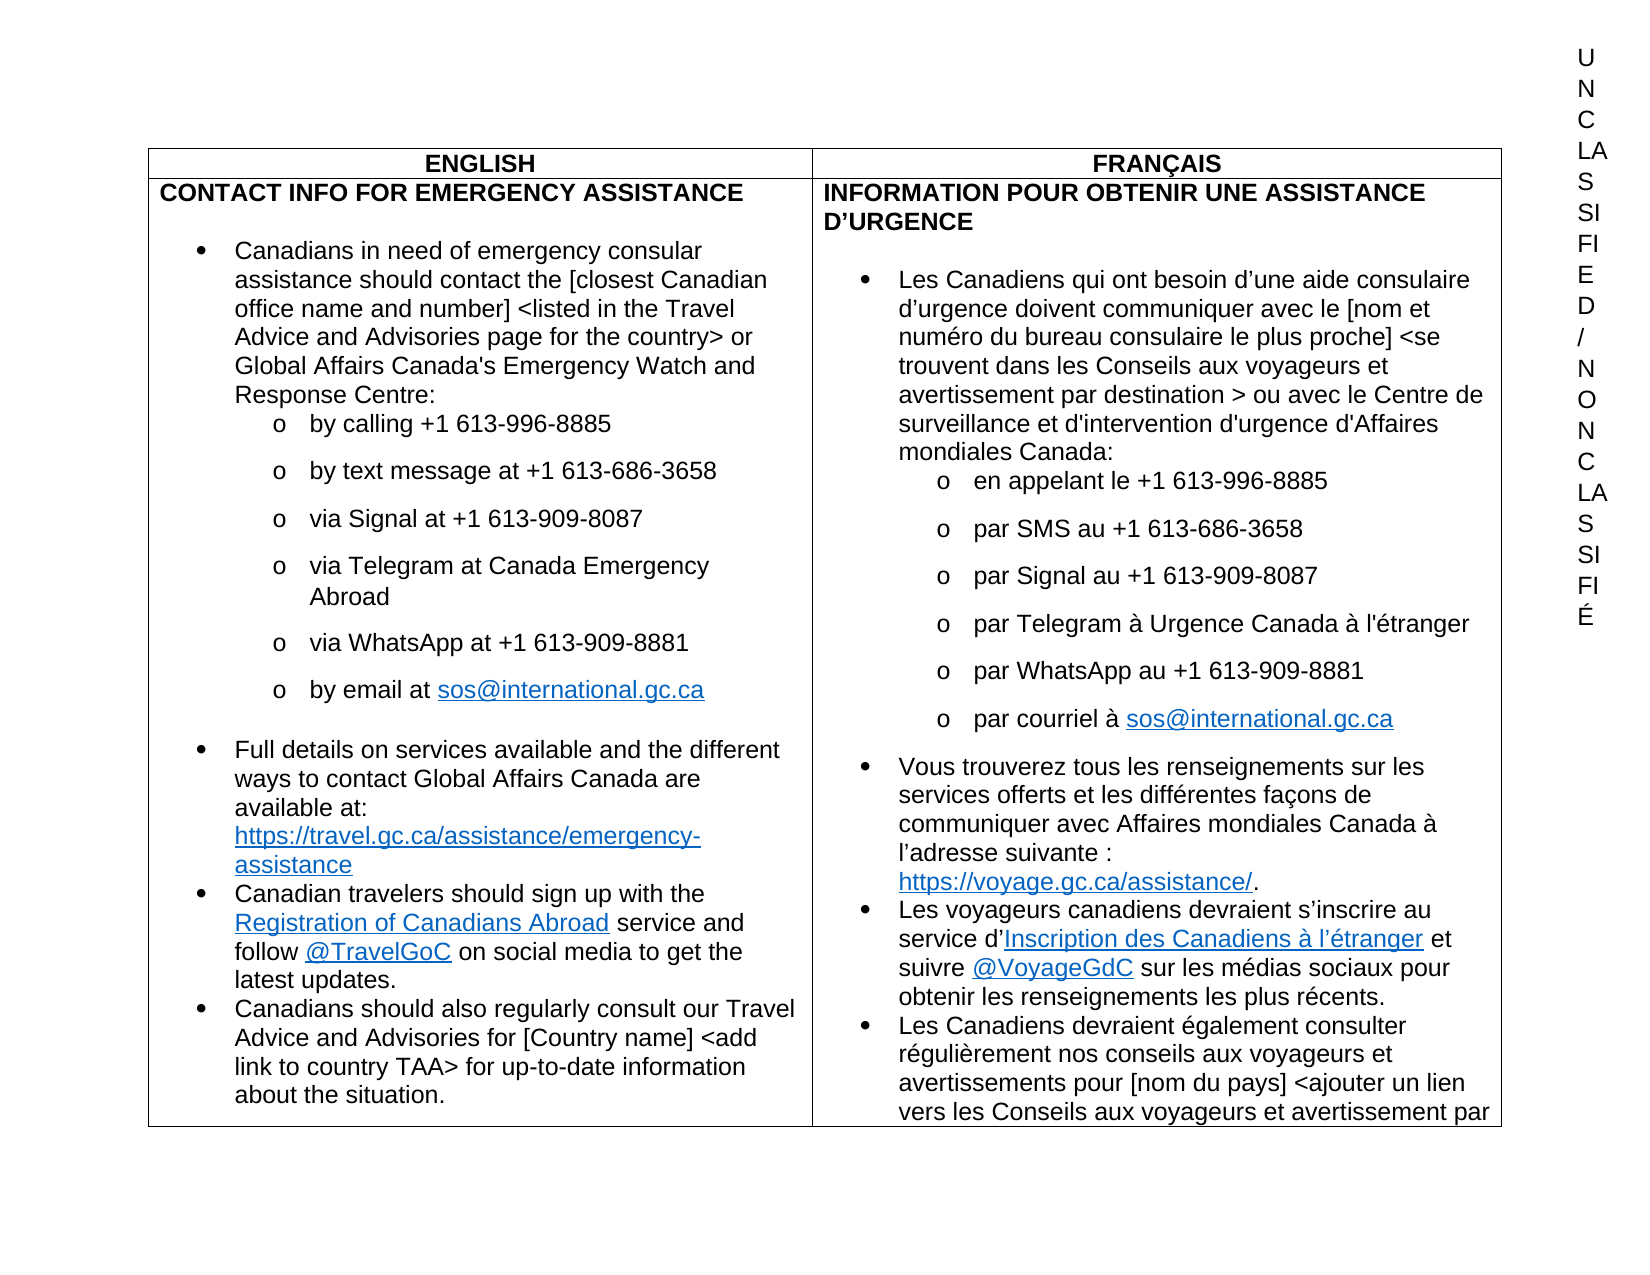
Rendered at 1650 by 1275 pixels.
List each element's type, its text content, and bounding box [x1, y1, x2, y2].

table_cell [813, 179, 1501, 1126]
table_header FRANÇAIS [813, 149, 1501, 177]
table_header ENGLISH [149, 149, 812, 177]
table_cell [149, 179, 812, 1126]
